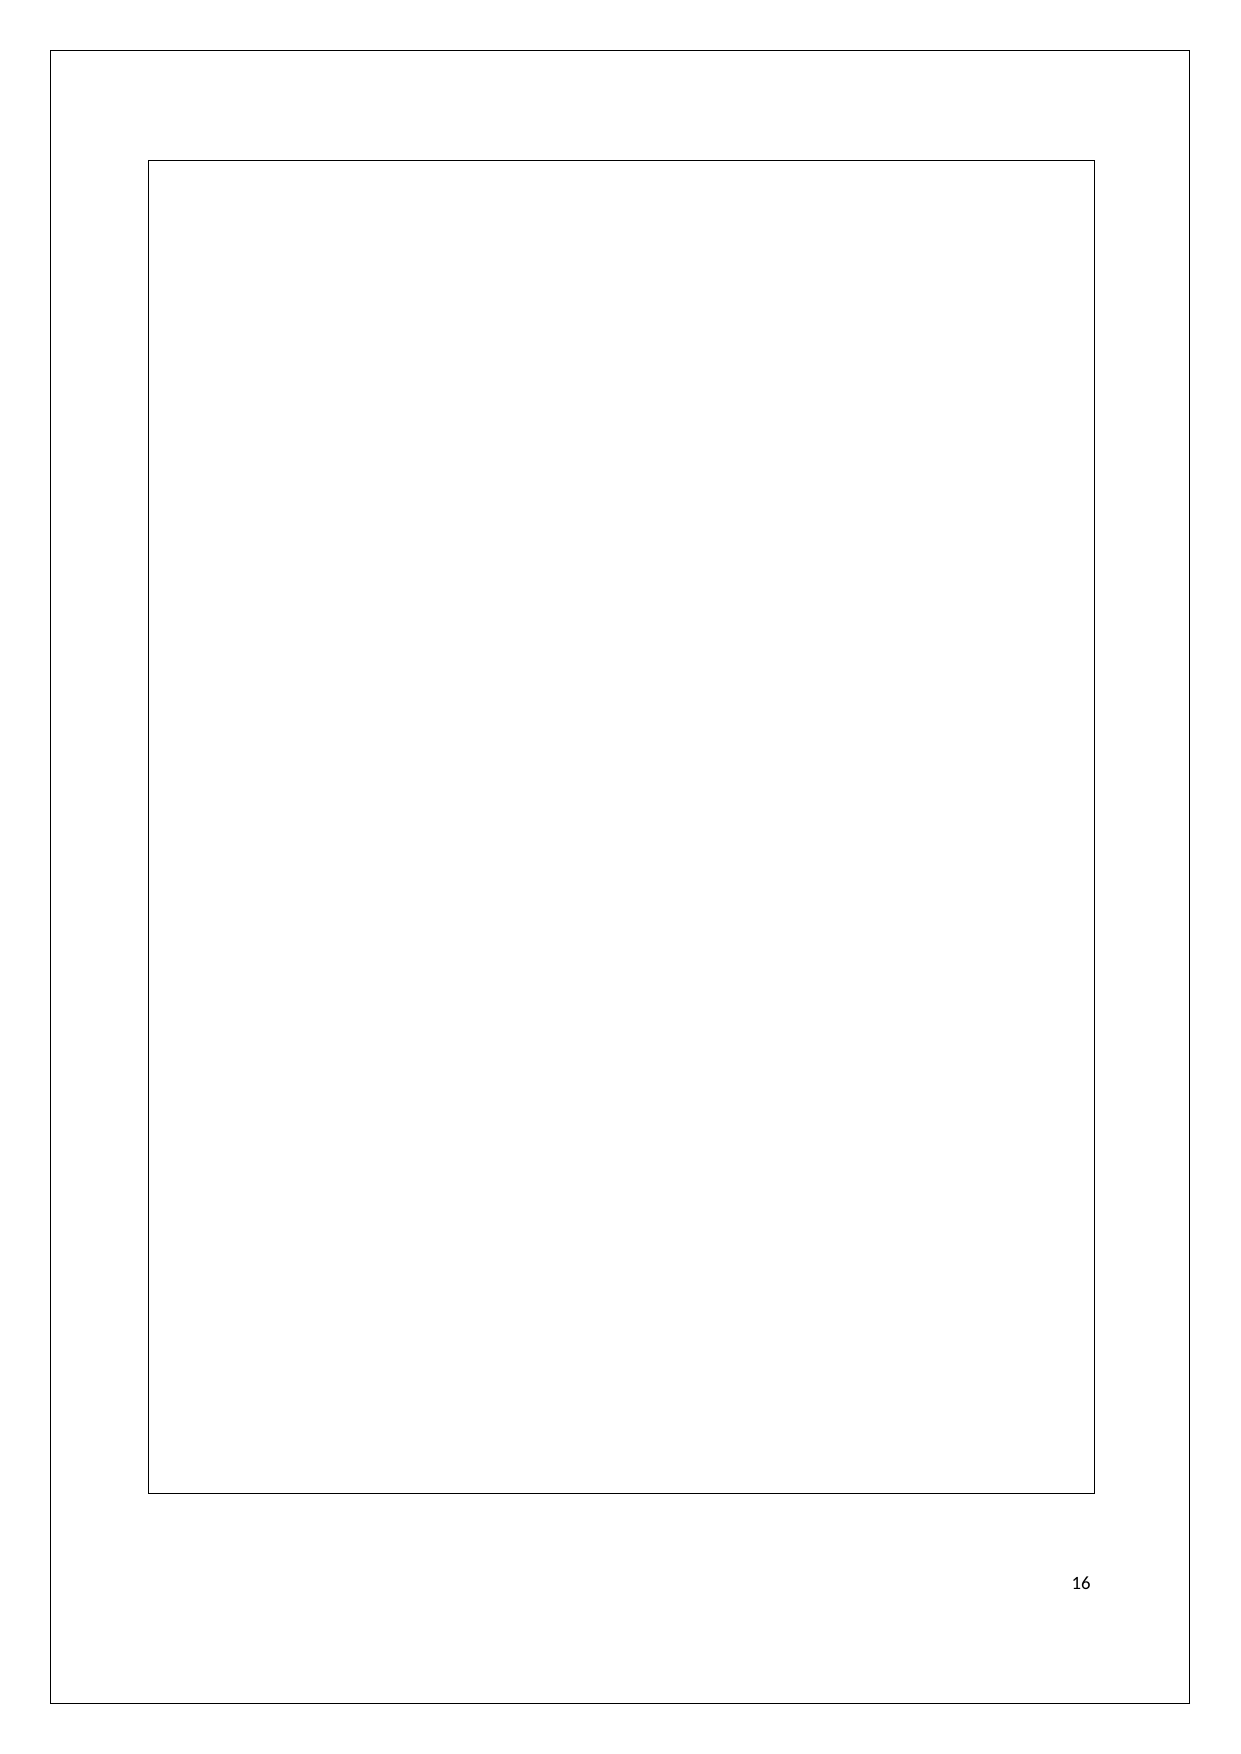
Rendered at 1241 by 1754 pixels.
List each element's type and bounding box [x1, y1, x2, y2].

table_cell [149, 161, 1094, 1493]
